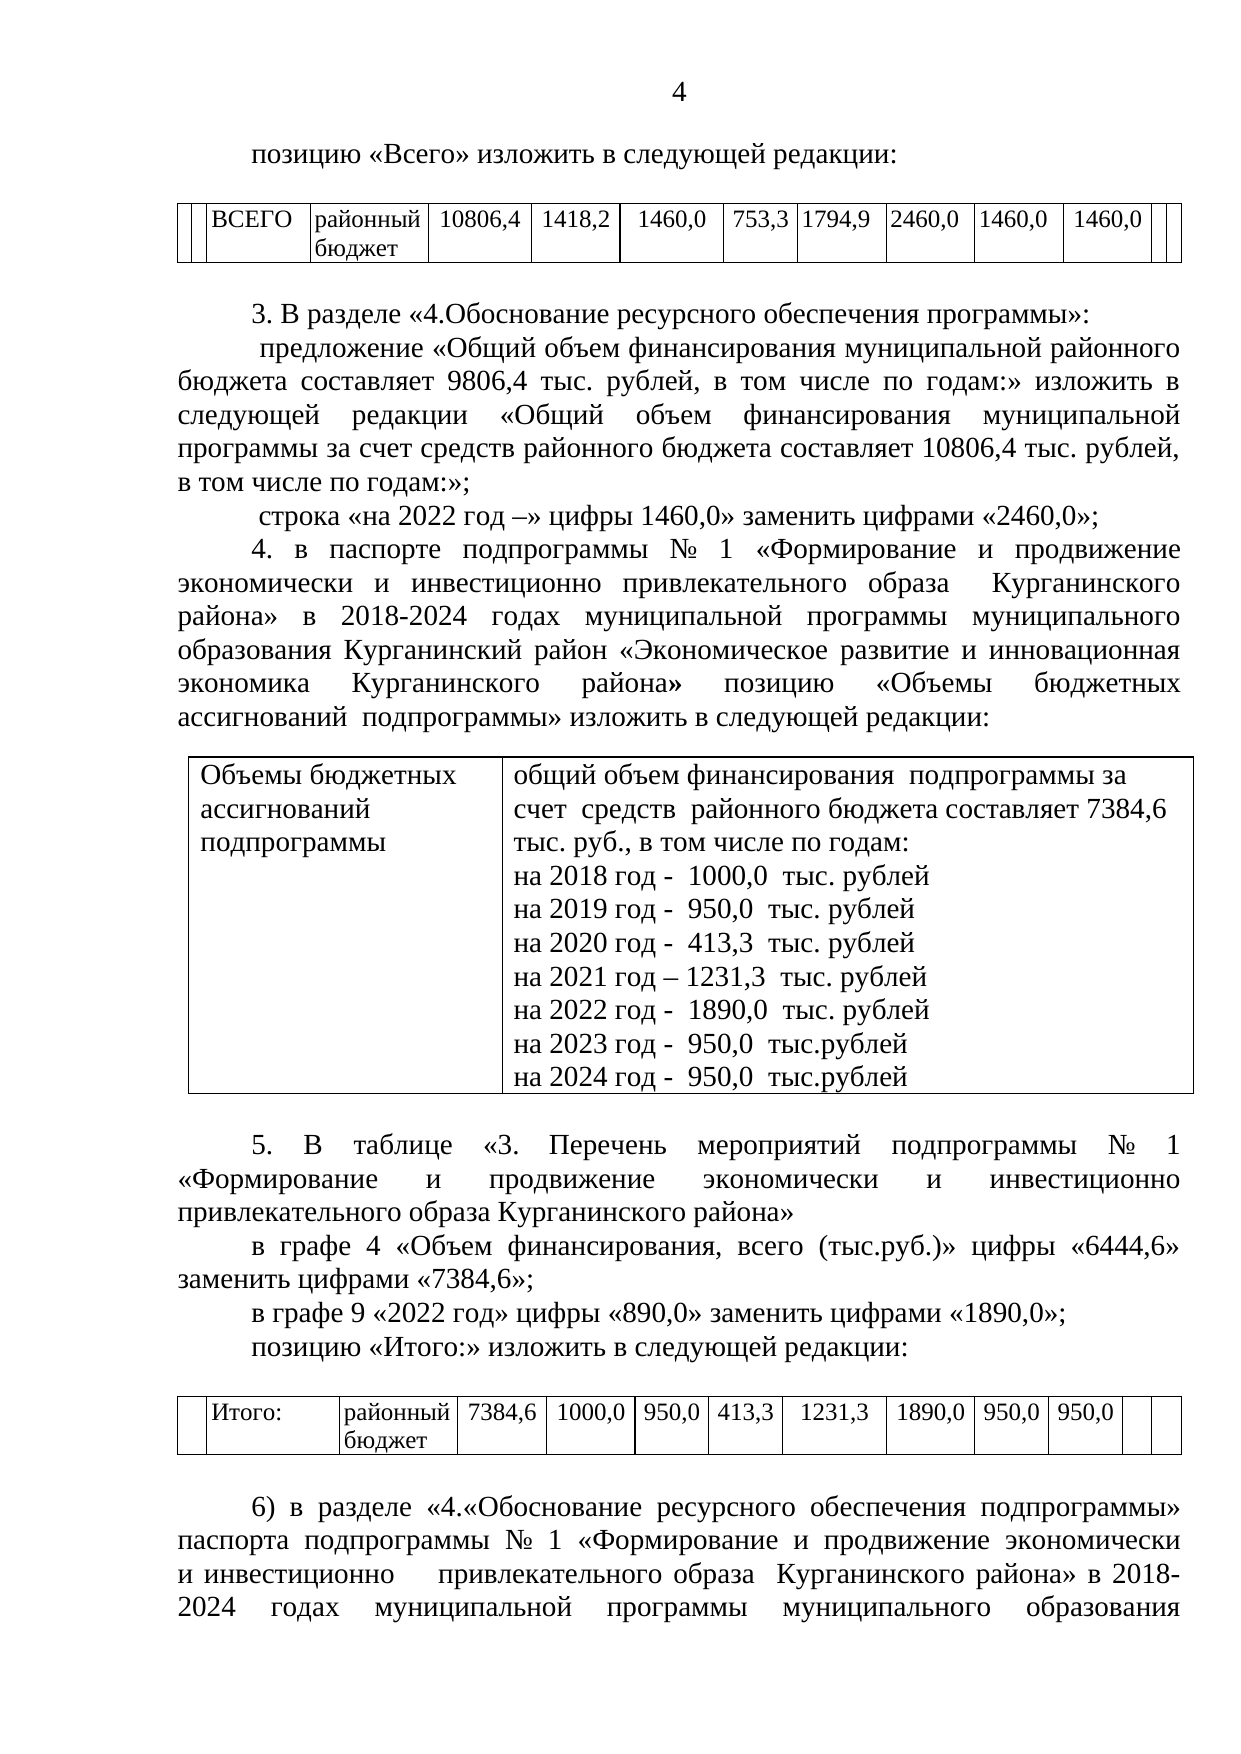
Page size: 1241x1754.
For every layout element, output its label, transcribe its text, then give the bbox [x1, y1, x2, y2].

table_header 1000,0 [547, 1397, 634, 1454]
table_header [1123, 1397, 1151, 1454]
table_header [192, 204, 206, 262]
table_header 950,0 [1049, 1397, 1122, 1454]
text строка «на 2022 год –» цифры 1460,0» заменить цифрами «2460,0»; [177, 498, 1181, 531]
text 4. в паспорте подпрограммы № 1 «Формирование и продвижение экономически и инвестиционно привлекательного образа Курганинского района» в 2018-2024 годах муниципальной программы муниципального образования Курганинский район «Экономическое развитие и инновационная экономика Курганинского района» позицию «Объемы бюджетных ассигнований подпрограммы» изложить в следующей редакции: [177, 531, 1181, 732]
table_header районный бюджет [311, 204, 428, 262]
table_header 2460,0 [887, 204, 974, 262]
table_header 1231,3 [783, 1397, 886, 1454]
table_header [178, 1397, 206, 1454]
text в графе 4 «Объем финансирования, всего (тыс.руб.)» цифры «6444,6» заменить цифрами «7384,6»; [177, 1228, 1181, 1295]
table_header общий объем финансирования подпрограммы за счет средств районного бюджета составляет 7384,6 тыс. руб., в том числе по годам: на 2018 год - 1000,0 тыс. рублей на 2019 год - 950,0 тыс. рублей на 2020 год - 413,3 тыс. рублей на 2021 год – 1231,3 тыс. рублей на 2022 год - 1890,0 тыс. рублей на 2023 год - 950,0 тыс.рублей на 2024 год - 950,0 тыс.рублей [503, 758, 1193, 1093]
table_header 7384,6 [458, 1397, 546, 1454]
table_header 950,0 [636, 1397, 708, 1454]
table_header 753,3 [724, 204, 797, 262]
table_header [1152, 1397, 1181, 1454]
table_header 413,3 [709, 1397, 782, 1454]
table_header ВСЕГО [207, 204, 310, 262]
text в графе 9 «2022 год» цифры «890,0» заменить цифрами «1890,0»; [177, 1295, 1181, 1329]
text позицию «Итого:» изложить в следующей редакции: [177, 1329, 1181, 1362]
table_header 1460,0 [975, 204, 1063, 262]
table_header [178, 204, 191, 262]
table_header 1794,9 [798, 204, 886, 262]
table_header 1460,0 [1064, 204, 1151, 262]
text 5. В таблице «3. Перечень мероприятий подпрограммы № 1 «Формирование и продвижение экономически и инвестиционно привлекательного образа Курганинского района» [177, 1127, 1181, 1228]
table_header Итого: [207, 1397, 339, 1454]
text 3. В разделе «4.Обоснование ресурсного обеспечения программы»: [177, 296, 1181, 330]
table_header районный бюджет [340, 1397, 457, 1454]
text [177, 1489, 1181, 1623]
table_header [1152, 204, 1166, 262]
table_header 1460,0 [621, 204, 723, 262]
table_header 1418,2 [532, 204, 619, 262]
text предложение «Общий объем финансирования муниципальной районного бюджета составляет 9806,4 тыс. рублей, в том числе по годам:» изложить в следующей редакции «Общий объем финансирования муниципальной программы за счет средств районного бюджета составляет 10806,4 тыс. рублей, в том числе по годам:»; [177, 330, 1181, 498]
table_header [1167, 204, 1181, 262]
table_header 1890,0 [887, 1397, 974, 1454]
text позицию «Всего» изложить в следующей редакции: [177, 136, 1181, 170]
table_header 10806,4 [429, 204, 531, 262]
table_header Объемы бюджетных ассигнований подпрограммы [189, 758, 502, 1093]
table_header 950,0 [975, 1397, 1048, 1454]
